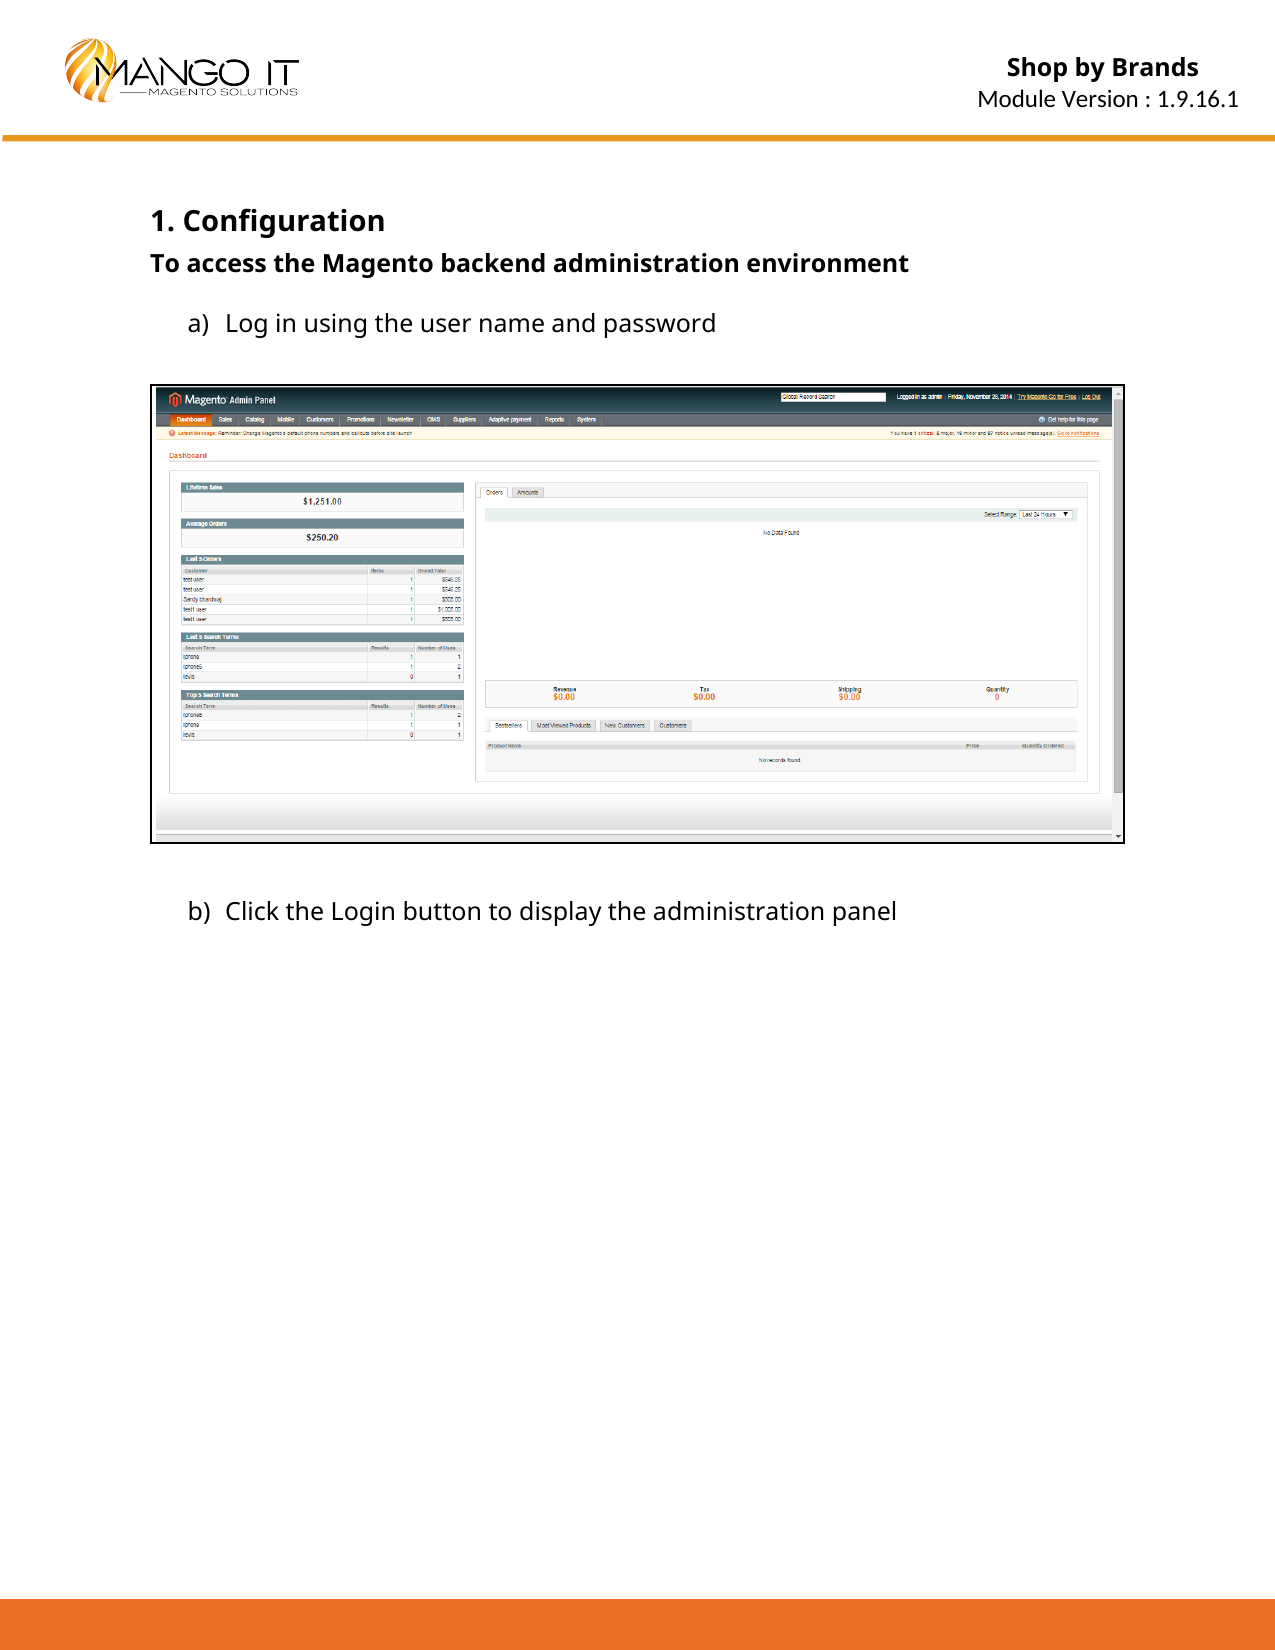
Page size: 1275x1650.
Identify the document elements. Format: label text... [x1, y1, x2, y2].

list Log in using the user name and password [187, 306, 1125, 340]
picture [156, 386, 1123, 842]
picture [63, 36, 301, 105]
text To access the Magento backend administration environment [150, 246, 1125, 280]
subtitle 1. Configuration [150, 200, 1125, 240]
list Click the Login button to display the administration panel [187, 894, 1125, 928]
